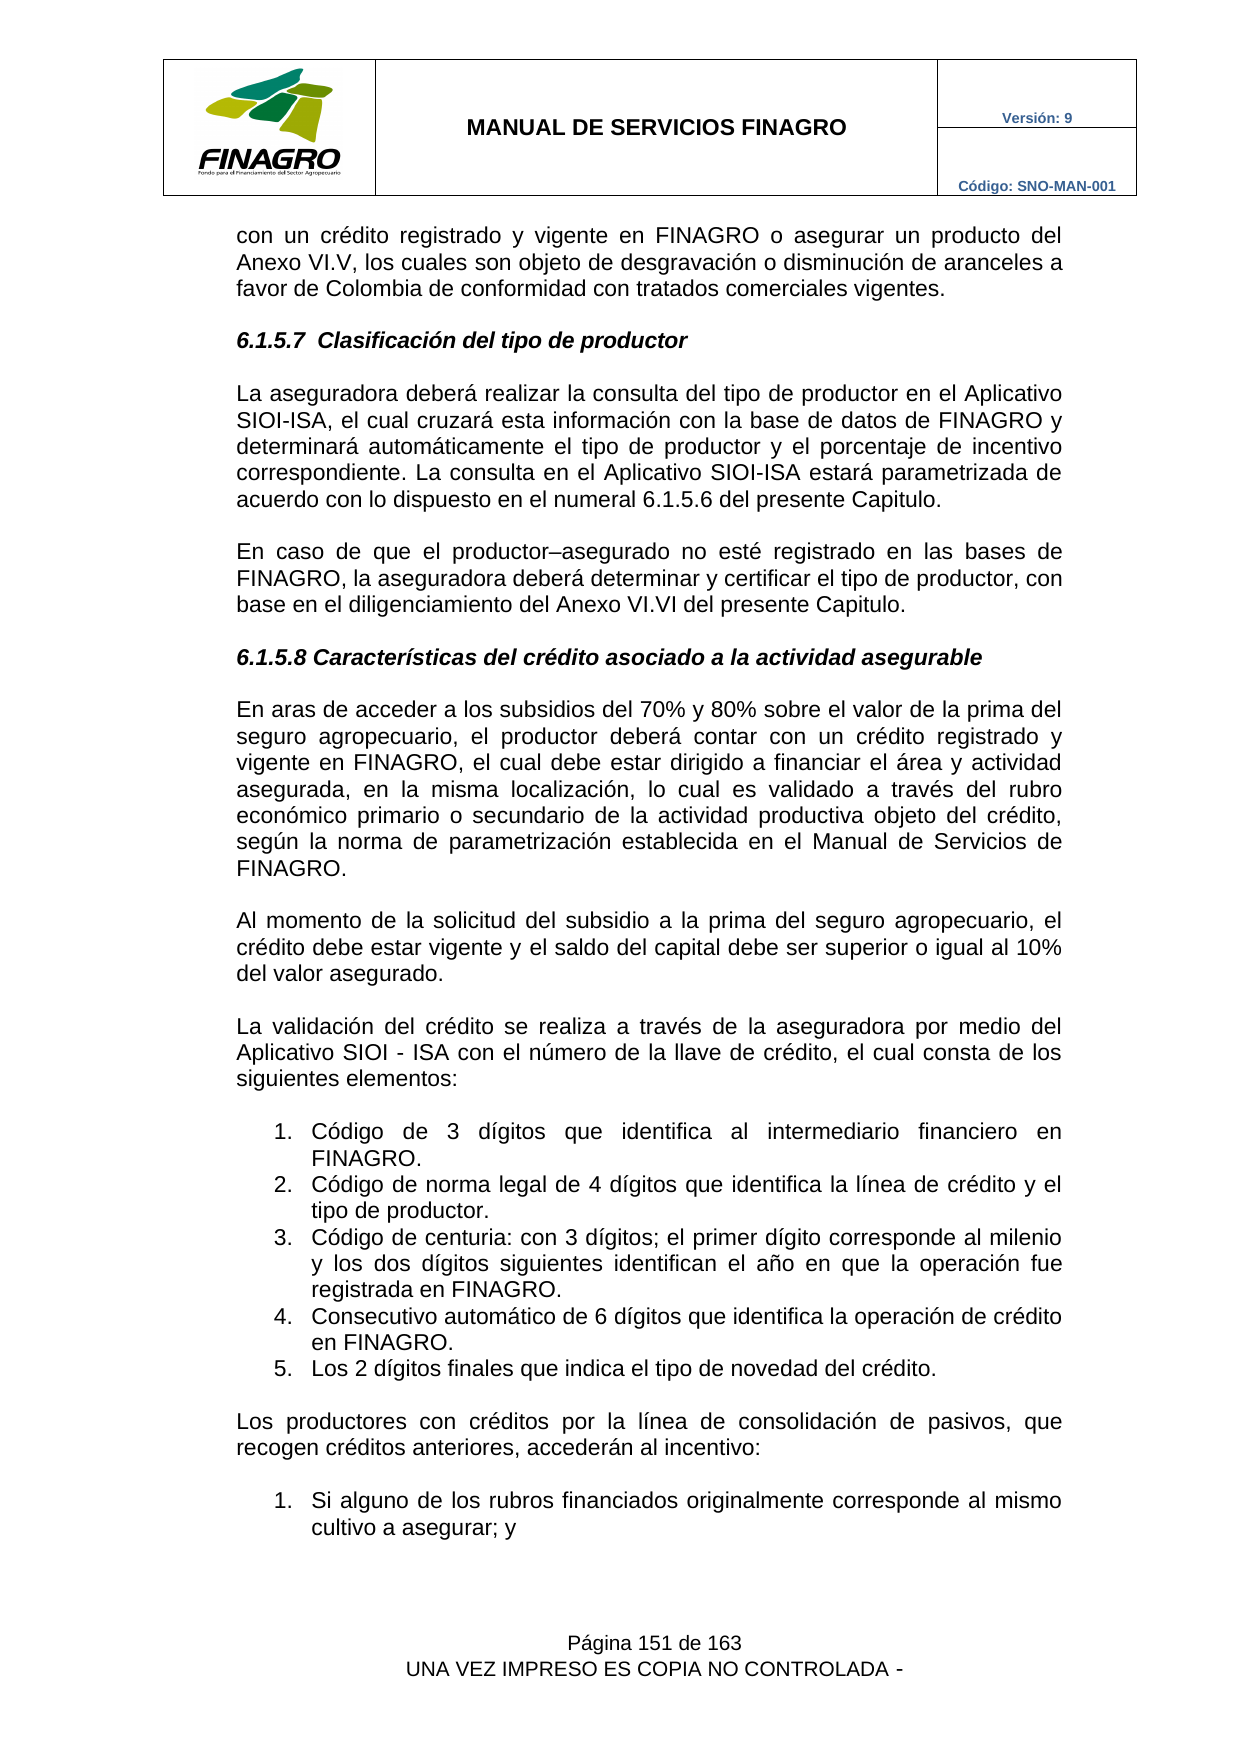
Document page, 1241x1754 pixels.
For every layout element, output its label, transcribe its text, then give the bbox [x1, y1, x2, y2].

list Código de 3 dígitos que identifica al intermediario financiero en FINAGRO. [274, 1118, 1063, 1171]
subtitle 6.1.5.7 Clasificación del tipo de productor [236, 327, 1063, 354]
list Código de norma legal de 4 dígitos que identifica la línea de crédito y el tipo de productor. [274, 1171, 1063, 1223]
subtitle 6.1.5.8 Características del crédito asociado a la actividad asegurable [236, 644, 1063, 670]
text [236, 222, 1063, 301]
text Al momento de la solicitud del subsidio a la prima del seguro agropecuario, el crédito debe estar vigente y el saldo del capital debe ser superior o igual al 10% del valor asegurado. [236, 907, 1063, 986]
text La validación del crédito se realiza a través de la aseguradora por medio del Aplicativo SIOI - ISA con el número de la llave de crédito, el cual consta de los siguientes elementos: [236, 1013, 1063, 1092]
list Los 2 dígitos finales que indica el tipo de novedad del crédito. [274, 1355, 1063, 1382]
text Los productores con créditos por la línea de consolidación de pasivos, que recogen créditos anteriores, accederán al incentivo: [236, 1408, 1063, 1461]
text En aras de acceder a los subsidios del 70% y 80% sobre el valor de la prima del seguro agropecuario, el productor deberá contar con un crédito registrado y vigente en FINAGRO, el cual debe estar dirigido a financiar el área y actividad asegurada, en la misma localización, lo cual es validado a través del rubro económico primario o secundario de la actividad productiva objeto del crédito, según la norma de parametrización establecida en el Manual de Servicios de FINAGRO. [236, 696, 1063, 881]
list Código de centuria: con 3 dígitos; el primer dígito corresponde al milenio y los dos dígitos siguientes identifican el año en que la operación fue registrada en FINAGRO. [274, 1223, 1063, 1303]
list Consecutivo automático de 6 dígitos que identifica la operación de crédito en FINAGRO. [274, 1303, 1063, 1355]
text En caso de que el productor–asegurado no esté registrado en las bases de FINAGRO, la aseguradora deberá determinar y certificar el tipo de productor, con base en el diligenciamiento del Anexo VI.VI del presente Capitulo. [236, 538, 1063, 617]
text La aseguradora deberá realizar la consulta del tipo de productor en el Aplicativo SIOI-ISA, el cual cruzará esta información con la base de datos de FINAGRO y determinará automáticamente el tipo de productor y el porcentaje de incentivo correspondiente. La consulta en el Aplicativo SIOI-ISA estará parametrizada de acuerdo con lo dispuesto en el numeral 6.1.5.6 del presente Capitulo. [236, 380, 1063, 512]
list Si alguno de los rubros financiados originalmente corresponde al mismo cultivo a asegurar; y [274, 1487, 1063, 1540]
